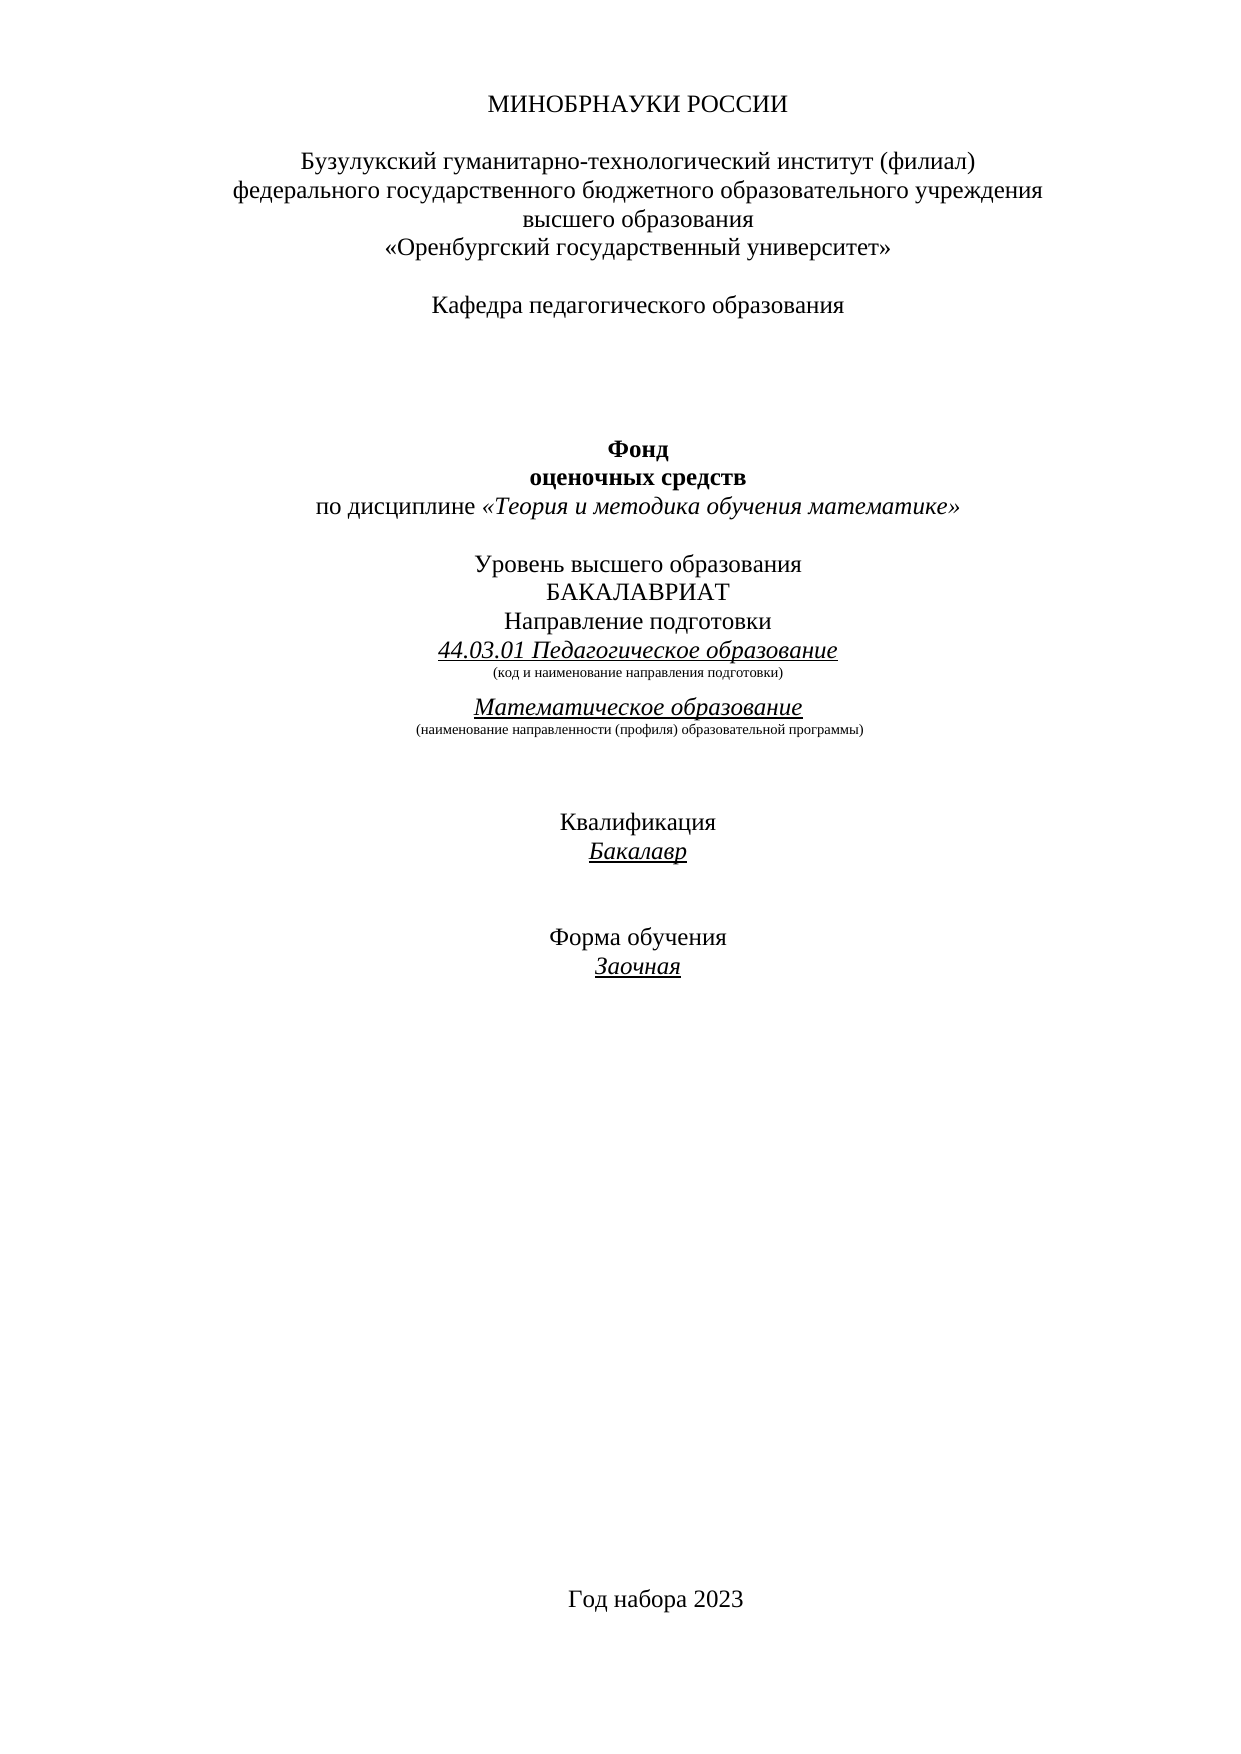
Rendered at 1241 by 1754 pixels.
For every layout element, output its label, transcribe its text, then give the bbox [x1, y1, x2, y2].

text по дисциплине «Теория и методика обучения математике» [89, 491, 1187, 520]
text (код и наименование направления подготовки) [89, 664, 1187, 692]
text Бузулукский гуманитарно-технологический институт (филиал) [89, 146, 1187, 175]
text Фонд [89, 434, 1187, 462]
text 44.03.01 Педагогическое образование [89, 635, 1187, 664]
text Бакалавр [89, 836, 1187, 865]
text Заочная [89, 951, 1187, 980]
text Направление подготовки [89, 606, 1187, 635]
text «Оренбургский государственный университет» [89, 232, 1187, 261]
text Кафедра педагогического образования [89, 290, 1187, 319]
text БАКАЛАВРИАТ [89, 577, 1187, 606]
text высшего образования [89, 204, 1187, 232]
text МИНОБРНАУКИ РОССИИ [89, 89, 1187, 117]
text оценочных средств [89, 462, 1187, 491]
text Квалификация [89, 807, 1187, 836]
text Математическое образование [89, 692, 1187, 721]
text (наименование направленности (профиля) образовательной программы) [89, 721, 1187, 750]
text Форма обучения [89, 922, 1187, 951]
text Год набора 2023 [89, 1584, 1187, 1612]
text Уровень высшего образования [89, 549, 1187, 577]
text федерального государственного бюджетного образовательного учреждения [89, 175, 1187, 204]
